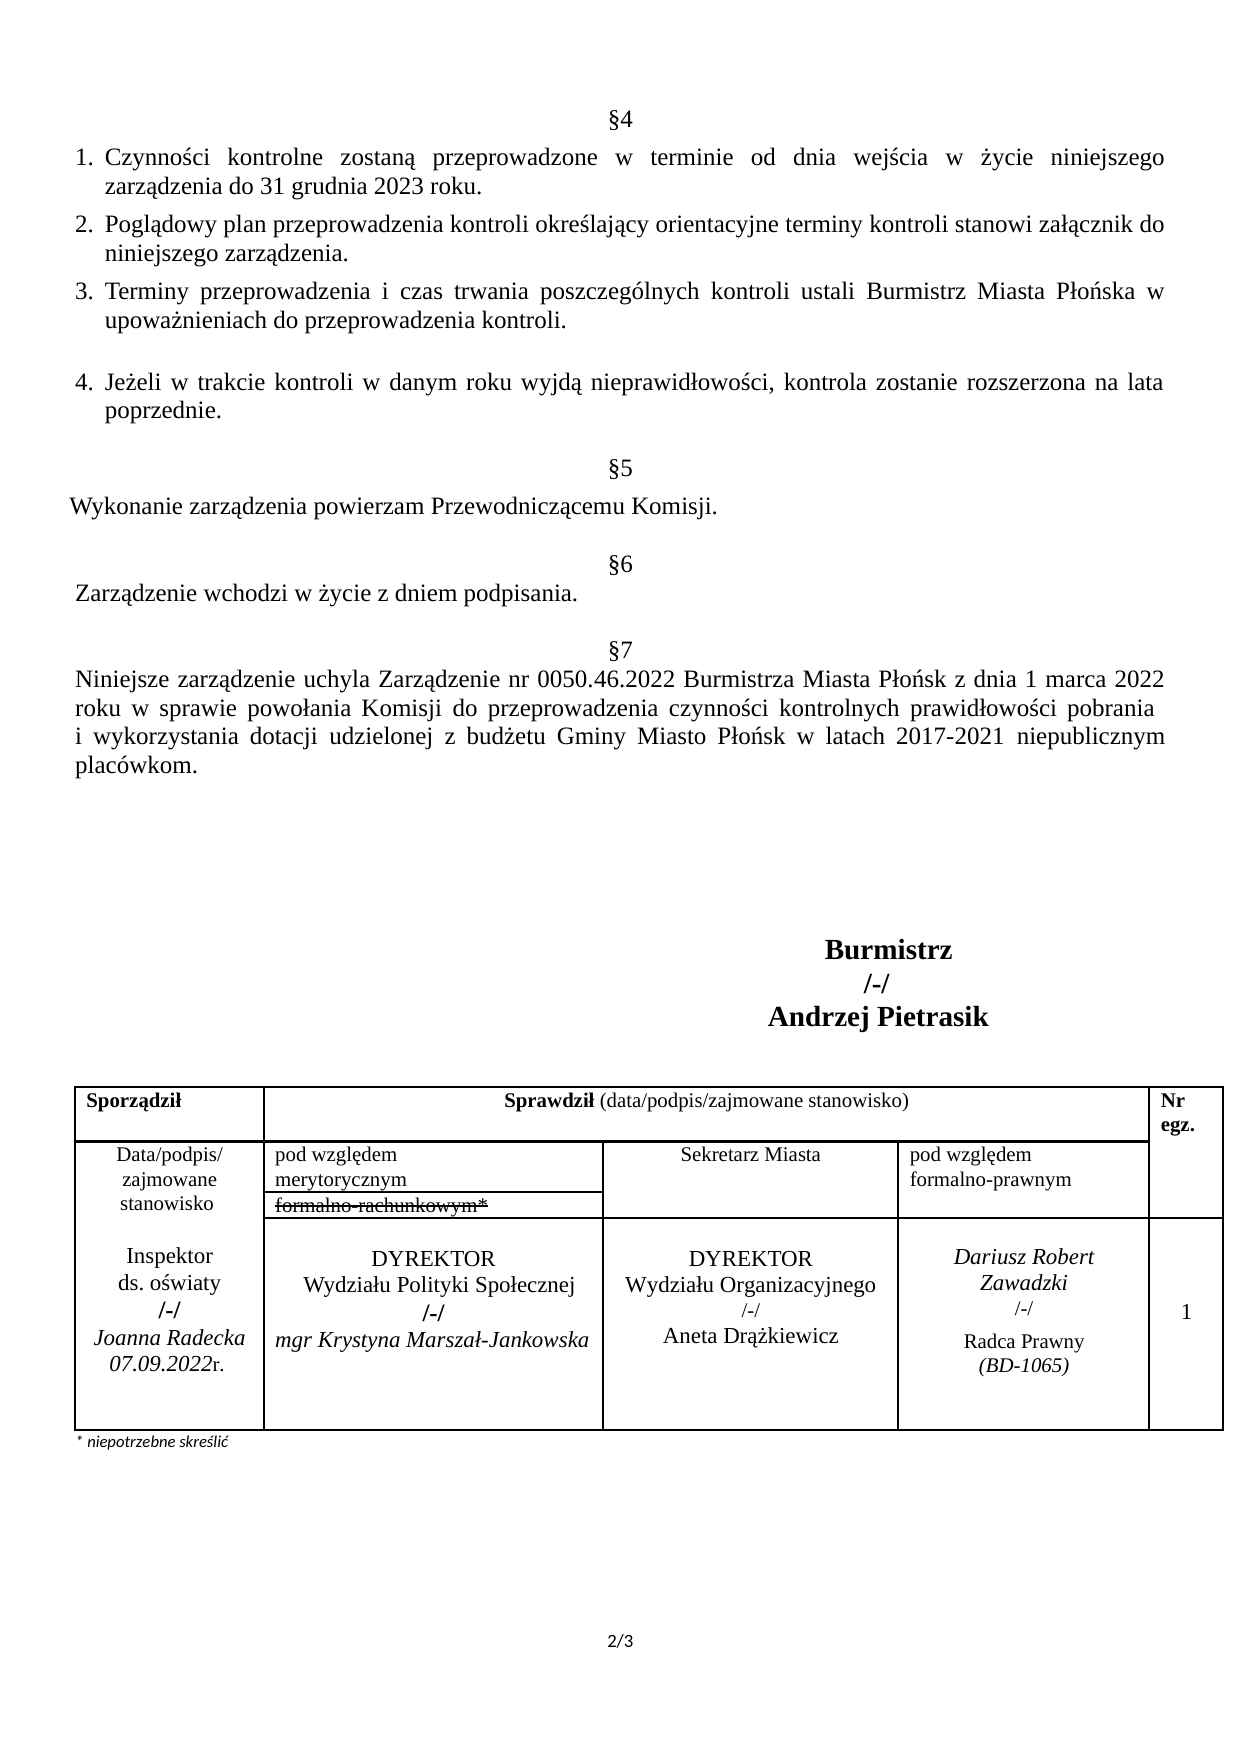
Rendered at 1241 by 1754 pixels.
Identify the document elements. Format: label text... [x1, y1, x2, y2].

table_cell pod względem merytorycznym [265, 1143, 602, 1191]
text /-/ [75, 966, 1165, 999]
table_cell Data/podpis/ zajmowane stanowisko Inspektor ds. oświaty /-/ Joanna Radecka 07.09.2022r. [76, 1143, 263, 1429]
text Niniejsze zarządzenie uchyla Zarządzenie nr 0050.46.2022 Burmistrza Miasta Płońsk z dnia 1 marca 2022 roku w sprawie powołania Komisji do przeprowadzenia czynności kontrolnych prawidłowości pobrania i wykorzystania dotacji udzielonej z budżetu Gminy Miasto Płońsk w latach 2017-2021 niepublicznym placówkom. [75, 664, 1165, 779]
text §6 [75, 549, 1165, 578]
table_header Nr egz. [1150, 1088, 1222, 1217]
list Jeżeli w trakcie kontroli w danym roku wyjdą nieprawidłowości, kontrola zostanie rozszerzona na lata poprzednie. [75, 367, 1165, 424]
text Andrzej Pietrasik [517, 999, 1165, 1033]
list Terminy przeprowadzenia i czas trwania poszczególnych kontroli ustali Burmistrz Miasta Płońska w upoważnieniach do przeprowadzenia kontroli. [75, 276, 1165, 334]
text Burmistrz [517, 932, 1165, 966]
text §7 [75, 635, 1165, 664]
table_cell Sekretarz Miasta [604, 1143, 897, 1217]
table_cell 1 [1150, 1219, 1222, 1429]
text §5 [75, 453, 1165, 482]
text * niepotrzebne skreślić [75, 1431, 1165, 1451]
table_header Sporządził [76, 1088, 263, 1140]
table_cell Dariusz Robert Zawadzki /-/ Radca Prawny (BD-1065) [899, 1219, 1148, 1429]
text Zarządzenie wchodzi w życie z dniem podpisania. [75, 578, 1165, 606]
table_cell DYREKTOR Wydziału Polityki Społecznej /-/ mgr Krystyna Marszał-Jankowska [265, 1219, 602, 1429]
text §4 [75, 104, 1165, 132]
list Poglądowy plan przeprowadzenia kontroli określający orientacyjne terminy kontroli stanowi załącznik do niniejszego zarządzenia. [75, 209, 1165, 267]
table_header Sprawdził (data/podpis/zajmowane stanowisko) [265, 1088, 1148, 1140]
table_cell pod względem formalno-prawnym [899, 1143, 1148, 1217]
text Wykonanie zarządzenia powierzam Przewodniczącemu Komisji. [69, 491, 1165, 520]
list Czynności kontrolne zostaną przeprowadzone w terminie od dnia wejścia w życie niniejszego zarządzenia do 31 grudnia 2023 roku. [75, 142, 1165, 199]
table_cell DYREKTOR Wydziału Organizacyjnego /-/ Aneta Drążkiewicz [604, 1219, 897, 1429]
table_cell formalno-rachunkowym* [265, 1193, 602, 1217]
